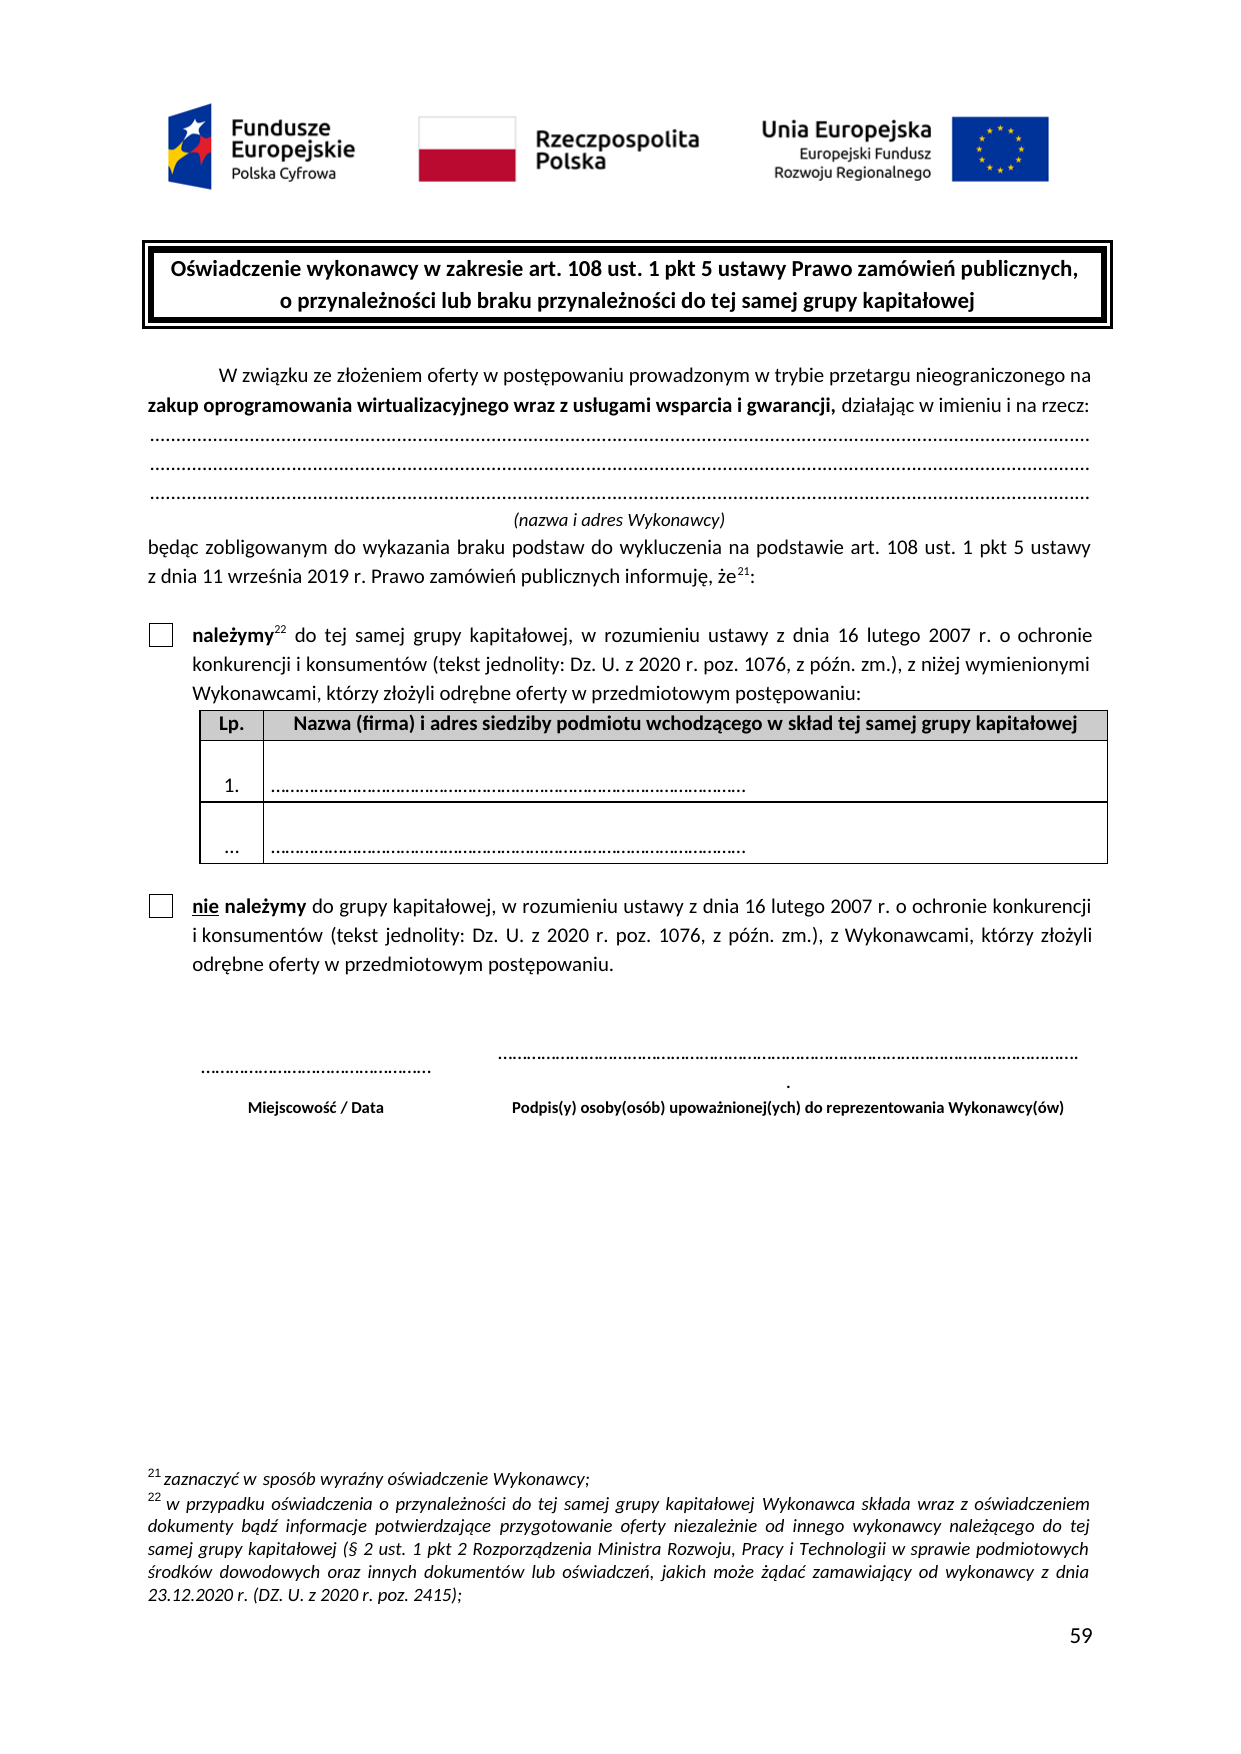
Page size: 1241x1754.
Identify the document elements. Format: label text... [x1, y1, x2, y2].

picture [147, 82, 1070, 211]
table_cell ……………………………………………………………………………………… [264, 803, 1107, 863]
table_cell Podpis(y) osoby(osób) upoważnionej(ych) do reprezentowania Wykonawcy(ów) [484, 1098, 1092, 1122]
table_cell Miejscowość / Data [148, 1098, 484, 1122]
table_cell 1. [201, 741, 263, 801]
text należymy do tej samej grupy kapitałowej, w rozumieniu ustawy z dnia 16 lutego 2007 r. o ochronie konkurencji i konsumentów (tekst jednolity: Dz. U. z 2020 r. poz. 1076, z późn. zm.), z niżej wymienionymi Wykonawcami, którzy złożyli odrębne oferty w przedmiotowym postępowaniu: [148, 622, 1092, 706]
table_cell ……………………………………………………………………………………… [264, 741, 1107, 801]
table_header ………………………………………… [148, 1039, 484, 1097]
table_header Nazwa (firma) i adres siedziby podmiotu wchodzącego w skład tej samej grupy kapitałowej [264, 711, 1107, 740]
text ......................................................................................................................................................................................................................................................................................................................................................................................................................................................................................................................................................... (nazwa i adres Wykonawcy) [148, 421, 1092, 531]
table_header Lp. [201, 711, 263, 740]
table_cell … [201, 803, 263, 863]
table_header ………………………………………………………………………………………………………….. [484, 1039, 1092, 1097]
text będąc zobligowanym do wykazania braku podstaw do wykluczenia na podstawie art. 108 ust. 1 pkt 5 ustawy z dnia 11 września 2019 r. Prawo zamówień publicznych informuję, że: [148, 534, 1092, 589]
text Oświadczenie wykonawcy w zakresie art. 108 ust. 1 pkt 5 ustawy Prawo zamówień publicznych, o przynależności lub braku przynależności do tej samej grupy kapitałowej [145, 243, 1110, 326]
text nie należymy do grupy kapitałowej, w rozumieniu ustawy z dnia 16 lutego 2007 r. o ochronie konkurencji i konsumentów (tekst jednolity: Dz. U. z 2020 r. poz. 1076, z późn. zm.), z Wykonawcami, którzy złożyli odrębne oferty w przedmiotowym postępowaniu. [148, 893, 1092, 977]
text W związku ze złożeniem oferty w postępowaniu prowadzonym w trybie przetargu nieograniczonego na zakup oprogramowania wirtualizacyjnego wraz z usługami wsparcia i gwarancji, działając w imieniu i na rzecz: [148, 363, 1092, 417]
